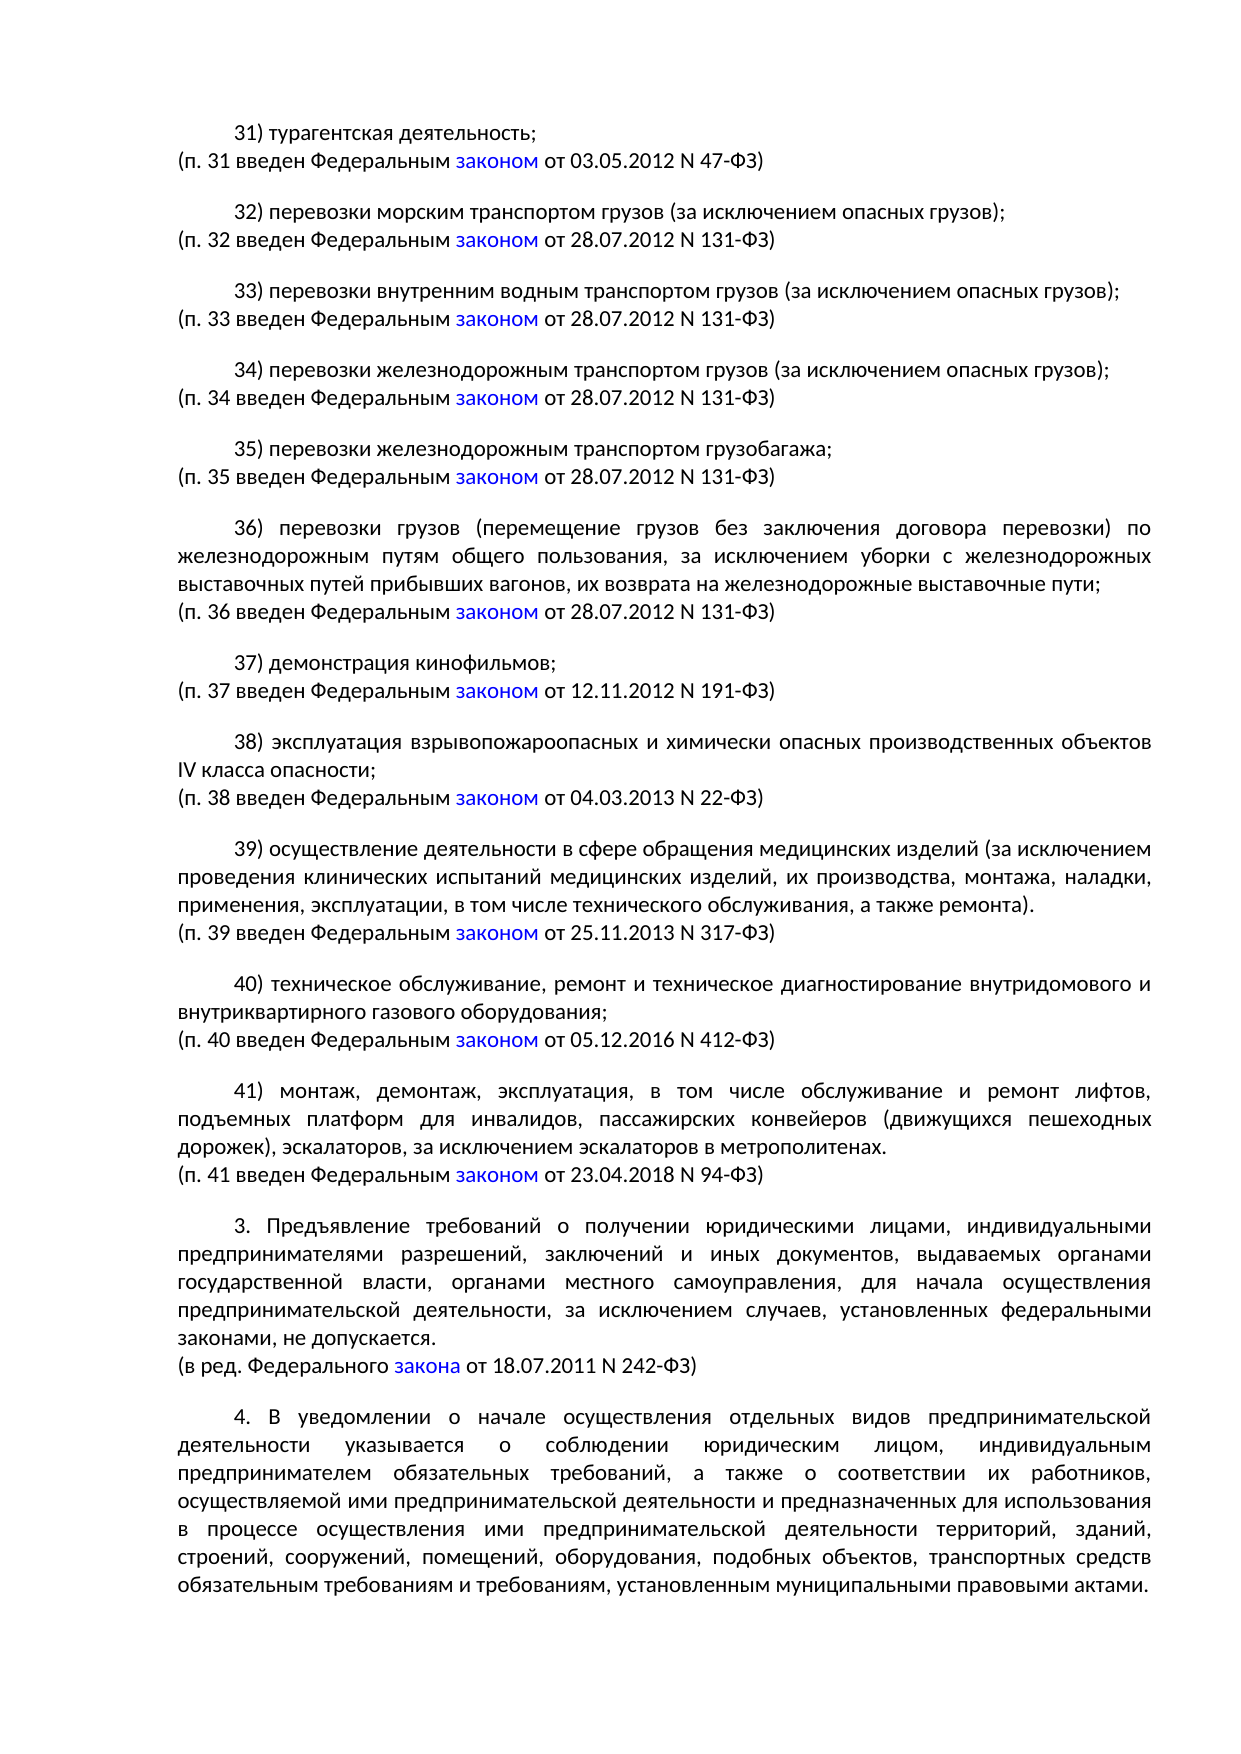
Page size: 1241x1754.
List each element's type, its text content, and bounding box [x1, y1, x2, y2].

text (п. 40 введен Федеральным законом от 05.12.2016 N 412-ФЗ) [177, 1025, 1152, 1053]
text 36) перевозки грузов (перемещение грузов без заключения договора перевозки) по железнодорожным путям общего пользования, за исключением уборки с железнодорожных выставочных путей прибывших вагонов, их возврата на железнодорожные выставочные пути; [177, 513, 1152, 597]
text (п. 35 введен Федеральным законом от 28.07.2012 N 131-ФЗ) [177, 462, 1152, 490]
text (п. 33 введен Федеральным законом от 28.07.2012 N 131-ФЗ) [177, 304, 1152, 332]
text (в ред. Федерального закона от 18.07.2011 N 242-ФЗ) [177, 1351, 1152, 1379]
text (п. 34 введен Федеральным законом от 28.07.2012 N 131-ФЗ) [177, 383, 1152, 411]
text (п. 31 введен Федеральным законом от 03.05.2012 N 47-ФЗ) [177, 146, 1152, 174]
text 4. В уведомлении о начале осуществления отдельных видов предпринимательской деятельности указывается о соблюдении юридическим лицом, индивидуальным предпринимателем обязательных требований, а также о соответствии их работников, осуществляемой ими предпринимательской деятельности и предназначенных для использования в процессе осуществления ими предпринимательской деятельности территорий, зданий, строений, сооружений, помещений, оборудования, подобных объектов, транспортных средств обязательным требованиям и требованиям, установленным муниципальными правовыми актами. [177, 1402, 1152, 1598]
text 38) эксплуатация взрывопожароопасных и химически опасных производственных объектов IV класса опасности; [177, 727, 1152, 783]
text 40) техническое обслуживание, ремонт и техническое диагностирование внутридомового и внутриквартирного газового оборудования; [177, 969, 1152, 1025]
text 34) перевозки железнодорожным транспортом грузов (за исключением опасных грузов); [177, 355, 1152, 383]
text 32) перевозки морским транспортом грузов (за исключением опасных грузов); [177, 197, 1152, 225]
text (п. 32 введен Федеральным законом от 28.07.2012 N 131-ФЗ) [177, 225, 1152, 253]
text 41) монтаж, демонтаж, эксплуатация, в том числе обслуживание и ремонт лифтов, подъемных платформ для инвалидов, пассажирских конвейеров (движущихся пешеходных дорожек), эскалаторов, за исключением эскалаторов в метрополитенах. [177, 1076, 1152, 1160]
text 35) перевозки железнодорожным транспортом грузобагажа; [177, 434, 1152, 462]
text 3. Предъявление требований о получении юридическими лицами, индивидуальными предпринимателями разрешений, заключений и иных документов, выдаваемых органами государственной власти, органами местного самоуправления, для начала осуществления предпринимательской деятельности, за исключением случаев, установленных федеральными законами, не допускается. [177, 1211, 1152, 1351]
text (п. 41 введен Федеральным законом от 23.04.2018 N 94-ФЗ) [177, 1160, 1152, 1188]
text 33) перевозки внутренним водным транспортом грузов (за исключением опасных грузов); [177, 276, 1152, 304]
text (п. 36 введен Федеральным законом от 28.07.2012 N 131-ФЗ) [177, 597, 1152, 625]
text (п. 38 введен Федеральным законом от 04.03.2013 N 22-ФЗ) [177, 783, 1152, 811]
text 37) демонстрация кинофильмов; [177, 648, 1152, 676]
text 31) турагентская деятельность; [177, 118, 1152, 146]
text (п. 39 введен Федеральным законом от 25.11.2013 N 317-ФЗ) [177, 918, 1152, 946]
text 39) осуществление деятельности в сфере обращения медицинских изделий (за исключением проведения клинических испытаний медицинских изделий, их производства, монтажа, наладки, применения, эксплуатации, в том числе технического обслуживания, а также ремонта). [177, 834, 1152, 918]
text (п. 37 введен Федеральным законом от 12.11.2012 N 191-ФЗ) [177, 676, 1152, 704]
